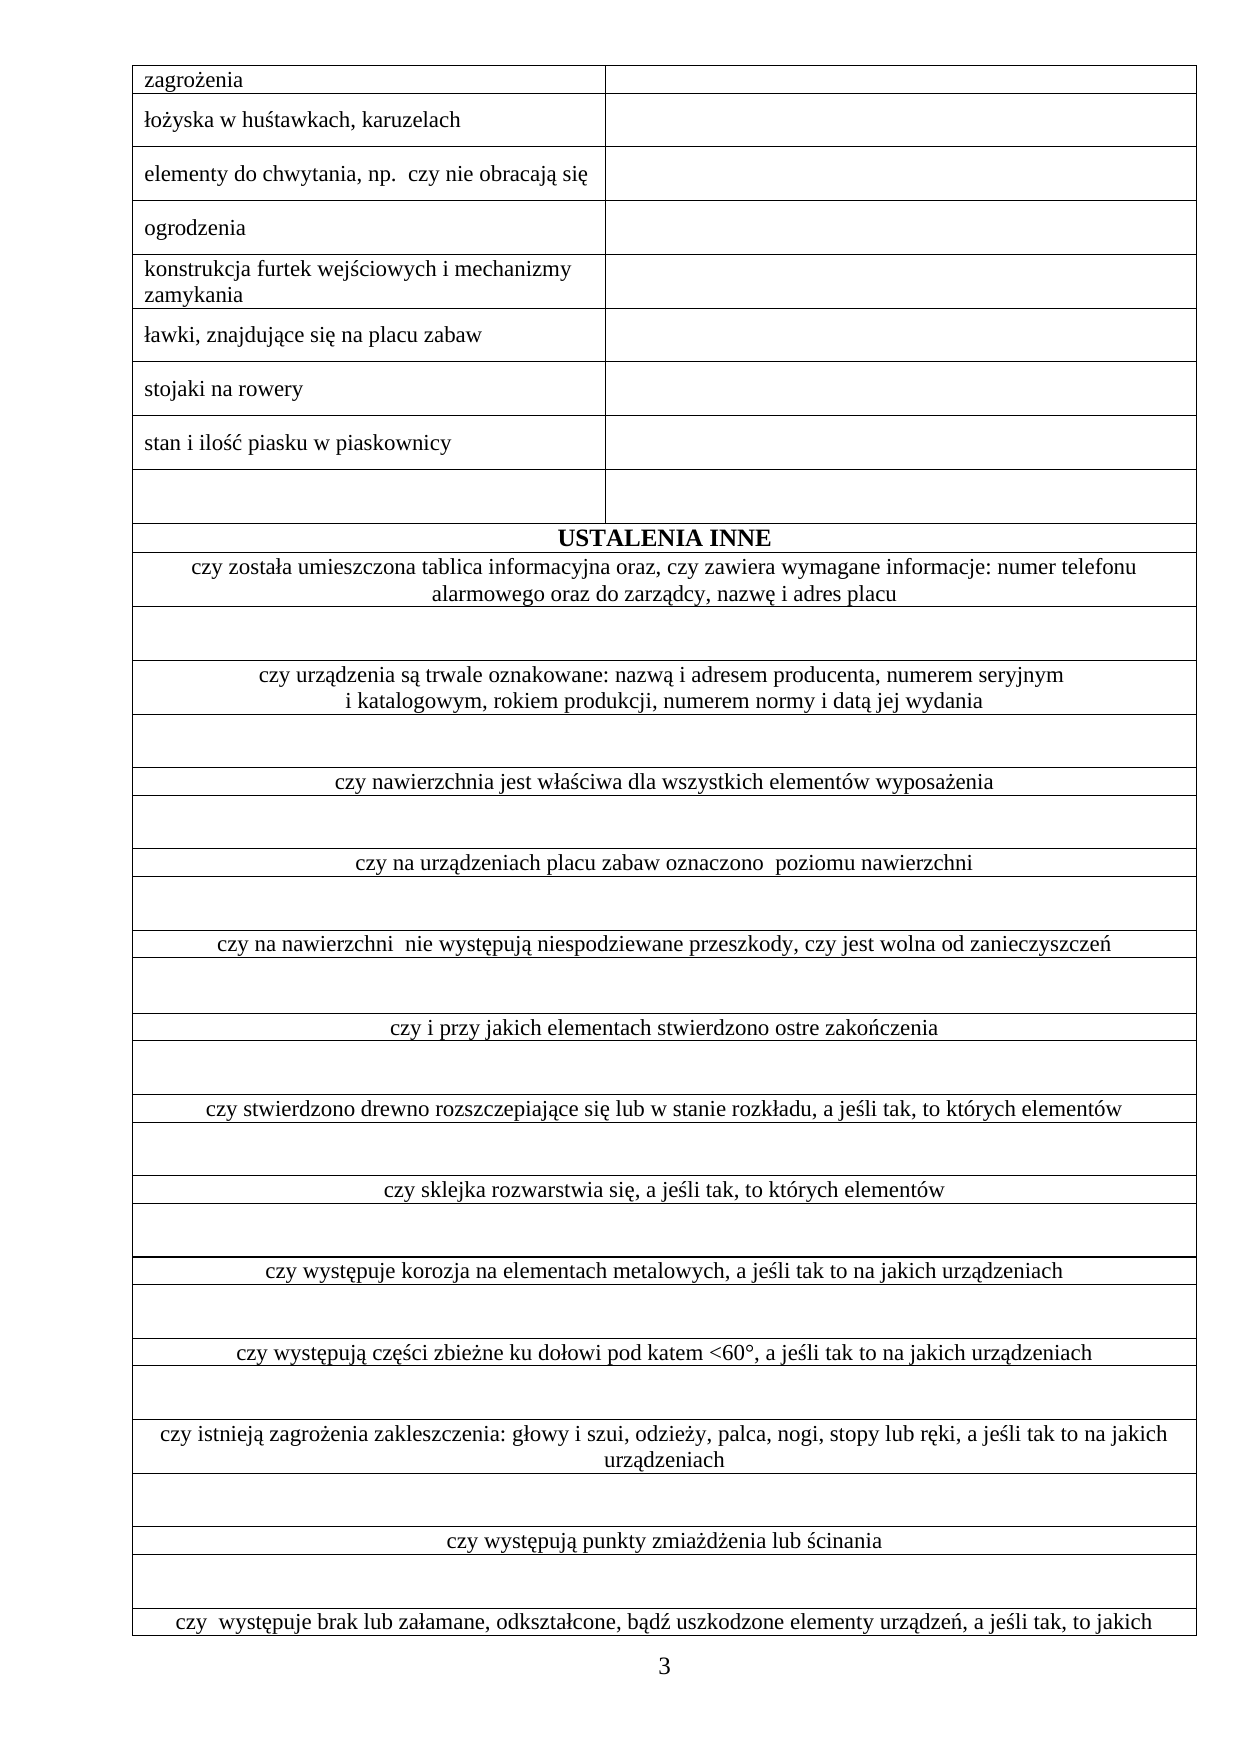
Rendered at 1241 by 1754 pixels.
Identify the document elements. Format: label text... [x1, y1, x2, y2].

table_cell czy na nawierzchni nie występują niespodziewane przeszkody, czy jest wolna od zanieczyszczeń [133, 931, 1196, 957]
table_cell czy występują punkty zmiażdżenia lub ścinania [133, 1527, 1196, 1554]
table_cell [133, 715, 1196, 767]
table_cell USTALENIA INNE [133, 524, 1196, 552]
table_cell łożyska w huśtawkach, karuzelach [133, 94, 605, 146]
table_cell czy na urządzeniach placu zabaw oznaczono poziomu nawierzchni [133, 849, 1196, 876]
table_cell czy występuje brak lub załamane, odkształcone, bądź uszkodzone elementy urządzeń, a jeśli tak, to jakich [133, 1609, 1196, 1635]
table_cell czy urządzenia są trwale oznakowane: nazwą i adresem producenta, numerem seryjnym i katalogowym, rokiem produkcji, numerem normy i datą jej wydania [133, 661, 1196, 713]
table_cell ławki, znajdujące się na placu zabaw [133, 309, 605, 361]
table_cell czy występuje korozja na elementach metalowych, a jeśli tak to na jakich urządzeniach [133, 1258, 1196, 1284]
table_cell [606, 362, 1196, 415]
table_cell [133, 1474, 1196, 1526]
table_cell [133, 1285, 1196, 1338]
table_cell [606, 201, 1196, 254]
table_cell [133, 1366, 1196, 1419]
table_cell czy istnieją zagrożenia zakleszczenia: głowy i szui, odzieży, palca, nogi, stopy lub ręki, a jeśli tak to na jakich urządzeniach [133, 1420, 1196, 1472]
table_cell stan i ilość piasku w piaskownicy [133, 416, 605, 469]
table_cell [133, 1555, 1196, 1607]
table_cell czy i przy jakich elementach stwierdzono ostre zakończenia [133, 1014, 1196, 1040]
table_cell konstrukcja furtek wejściowych i mechanizmy zamykania [133, 255, 605, 307]
table_cell [133, 796, 1196, 848]
table_cell [133, 1041, 1196, 1094]
table_cell czy stwierdzono drewno rozszczepiające się lub w stanie rozkładu, a jeśli tak, to których elementów [133, 1095, 1196, 1122]
table_cell [606, 309, 1196, 361]
table_cell [606, 94, 1196, 146]
table_cell ogrodzenia [133, 201, 605, 254]
table_cell czy sklejka rozwarstwia się, a jeśli tak, to których elementów [133, 1176, 1196, 1203]
table_cell czy została umieszczona tablica informacyjna oraz, czy zawiera wymagane informacje: numer telefonu alarmowego oraz do zarządcy, nazwę i adres placu [133, 553, 1196, 606]
table_cell [133, 1204, 1196, 1256]
table_cell [606, 147, 1196, 200]
table_cell [133, 607, 1196, 660]
table_cell [606, 416, 1196, 469]
table_cell [133, 470, 605, 522]
table_cell [606, 66, 1196, 92]
table_cell [133, 877, 1196, 929]
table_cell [133, 66, 605, 92]
table_cell czy występują części zbieżne ku dołowi pod katem <60°, a jeśli tak to na jakich urządzeniach [133, 1339, 1196, 1365]
table_cell [133, 1123, 1196, 1175]
table_cell [606, 470, 1196, 522]
table_cell [133, 958, 1196, 1013]
table_cell [606, 255, 1196, 307]
table_cell czy nawierzchnia jest właściwa dla wszystkich elementów wyposażenia [133, 768, 1196, 794]
table_cell elementy do chwytania, np. czy nie obracają się [133, 147, 605, 200]
table_cell stojaki na rowery [133, 362, 605, 415]
